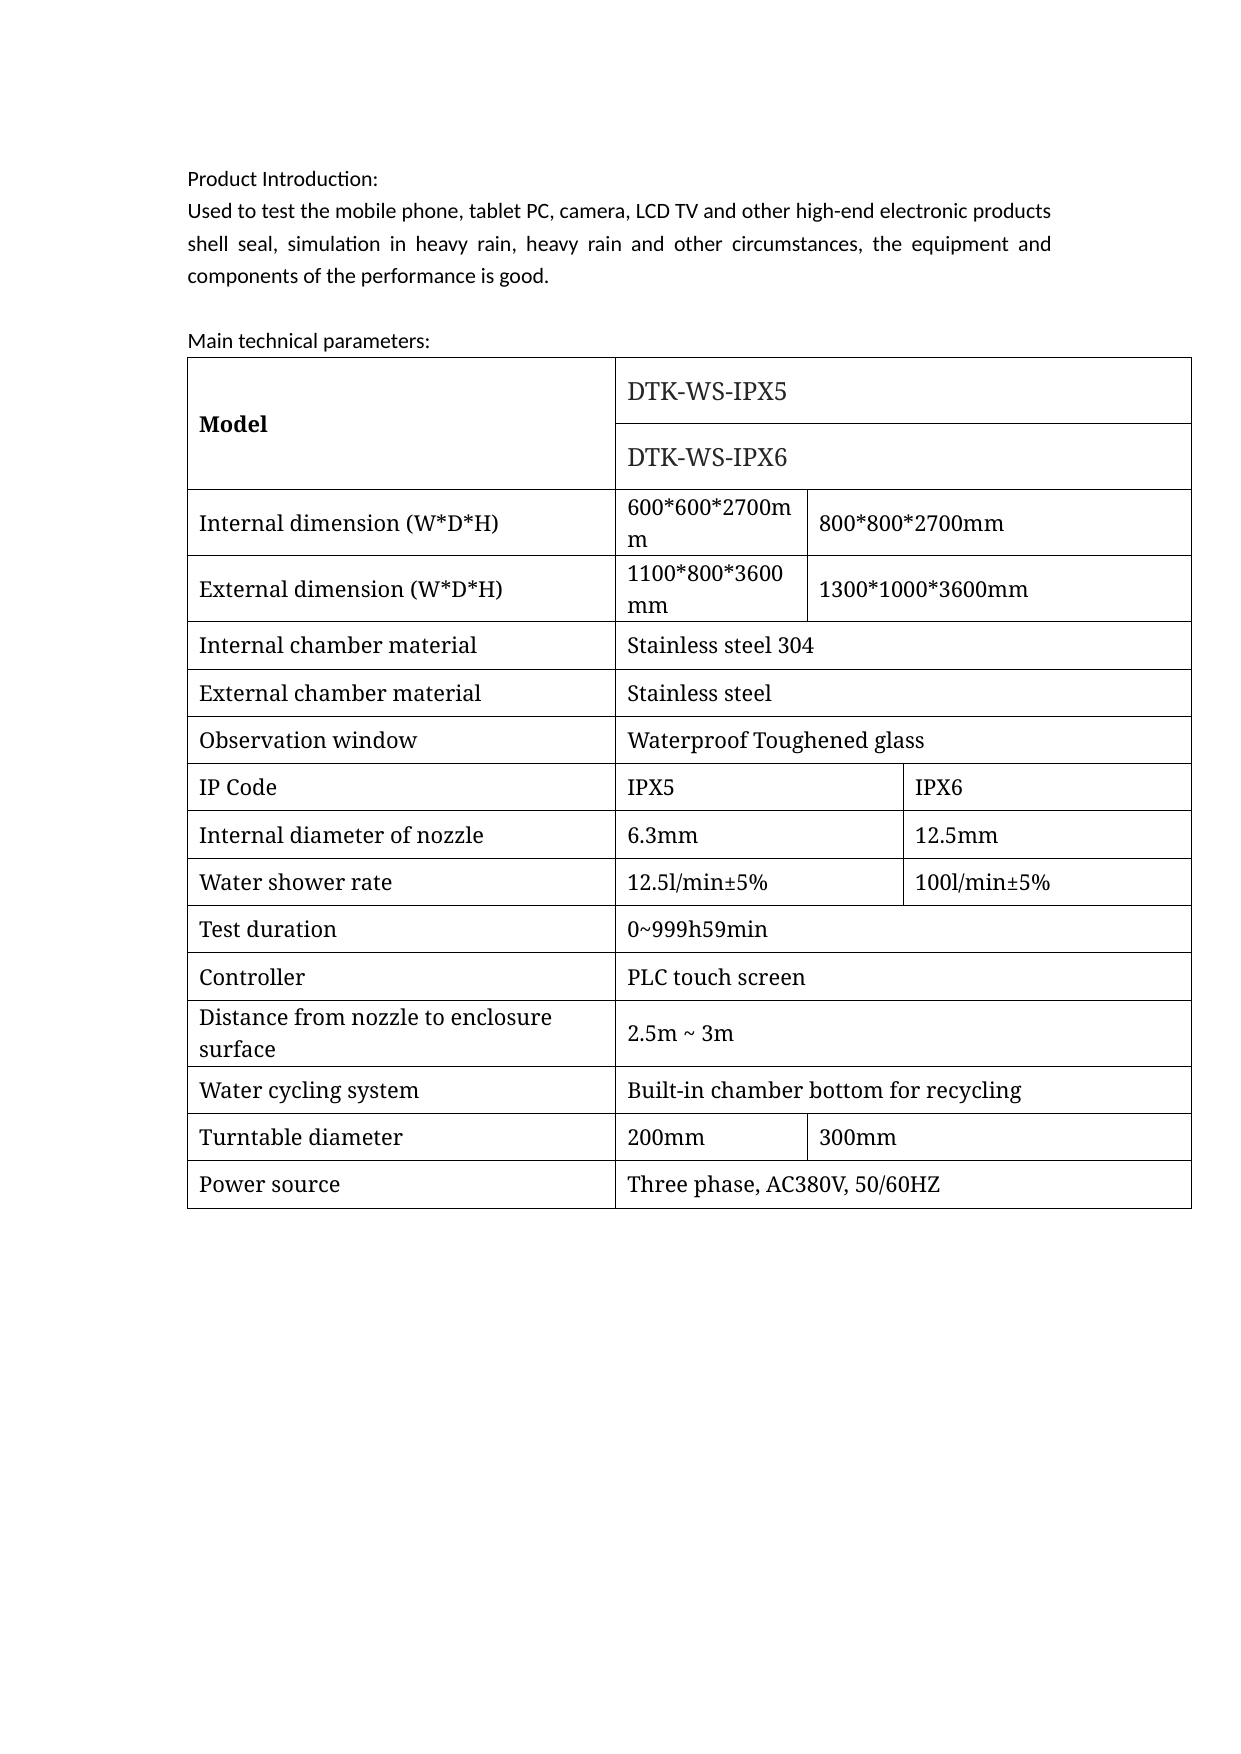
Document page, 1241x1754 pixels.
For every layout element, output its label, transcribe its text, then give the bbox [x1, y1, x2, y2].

table_cell Stainless steel 304 [616, 622, 1191, 668]
table_cell Stainless steel [616, 670, 1191, 716]
table_cell Test duration [188, 906, 615, 952]
table_cell Controller [188, 953, 615, 999]
table_cell 300mm [808, 1114, 1191, 1160]
table_cell 100l/min±5% [904, 859, 1191, 905]
table_cell 1300*1000*3600mm [808, 556, 1191, 621]
text Product Introduction: [187, 162, 1053, 194]
table_cell Internal dimension (W*D*H) [188, 490, 615, 555]
table_cell Internal chamber material [188, 622, 615, 668]
table_cell Internal diameter of nozzle [188, 811, 615, 858]
table_cell IPX6 [904, 764, 1191, 810]
text Main technical parameters: [187, 324, 1053, 357]
table_cell 800*800*2700mm [808, 490, 1191, 555]
table_cell 1100*800*3600mm [616, 556, 807, 621]
table_cell External dimension (W*D*H) [188, 556, 615, 621]
table_cell Observation window [188, 717, 615, 763]
table_cell Three phase, AC380V, 50/60HZ [616, 1161, 1191, 1207]
table_cell 200mm [616, 1114, 807, 1160]
table_cell Distance from nozzle to enclosure surface [188, 1001, 615, 1066]
table_cell 600*600*2700mm [616, 490, 807, 555]
table_cell PLC touch screen [616, 953, 1191, 999]
table_cell 0~999h59min [616, 906, 1191, 952]
table_cell Power source [188, 1161, 615, 1207]
table_cell Water cycling system [188, 1067, 615, 1113]
table_cell IP Code [188, 764, 615, 810]
table_cell 12.5l/min±5% [616, 859, 903, 905]
table_cell Water shower rate [188, 859, 615, 905]
table_cell Built-in chamber bottom for recycling [616, 1067, 1191, 1113]
table_cell IPX5 [616, 764, 903, 810]
table_cell 2.5m ~ 3m [616, 1001, 1191, 1066]
table_cell DTK-WS-IPX6 [616, 424, 1191, 489]
table_cell 12.5mm [904, 811, 1191, 858]
table_cell 6.3mm [616, 811, 903, 858]
table_header Model [188, 358, 615, 489]
text Used to test the mobile phone, tablet PC, camera, LCD TV and other high-end electronic products shell seal, simulation in heavy rain, heavy rain and other circumstances, the equipment and components of the performance is good. [187, 194, 1053, 292]
table_header DTK-WS-IPX5 [616, 358, 1191, 423]
table_cell External chamber material [188, 670, 615, 716]
table_cell Turntable diameter [188, 1114, 615, 1160]
table_cell Waterproof Toughened glass [616, 717, 1191, 763]
